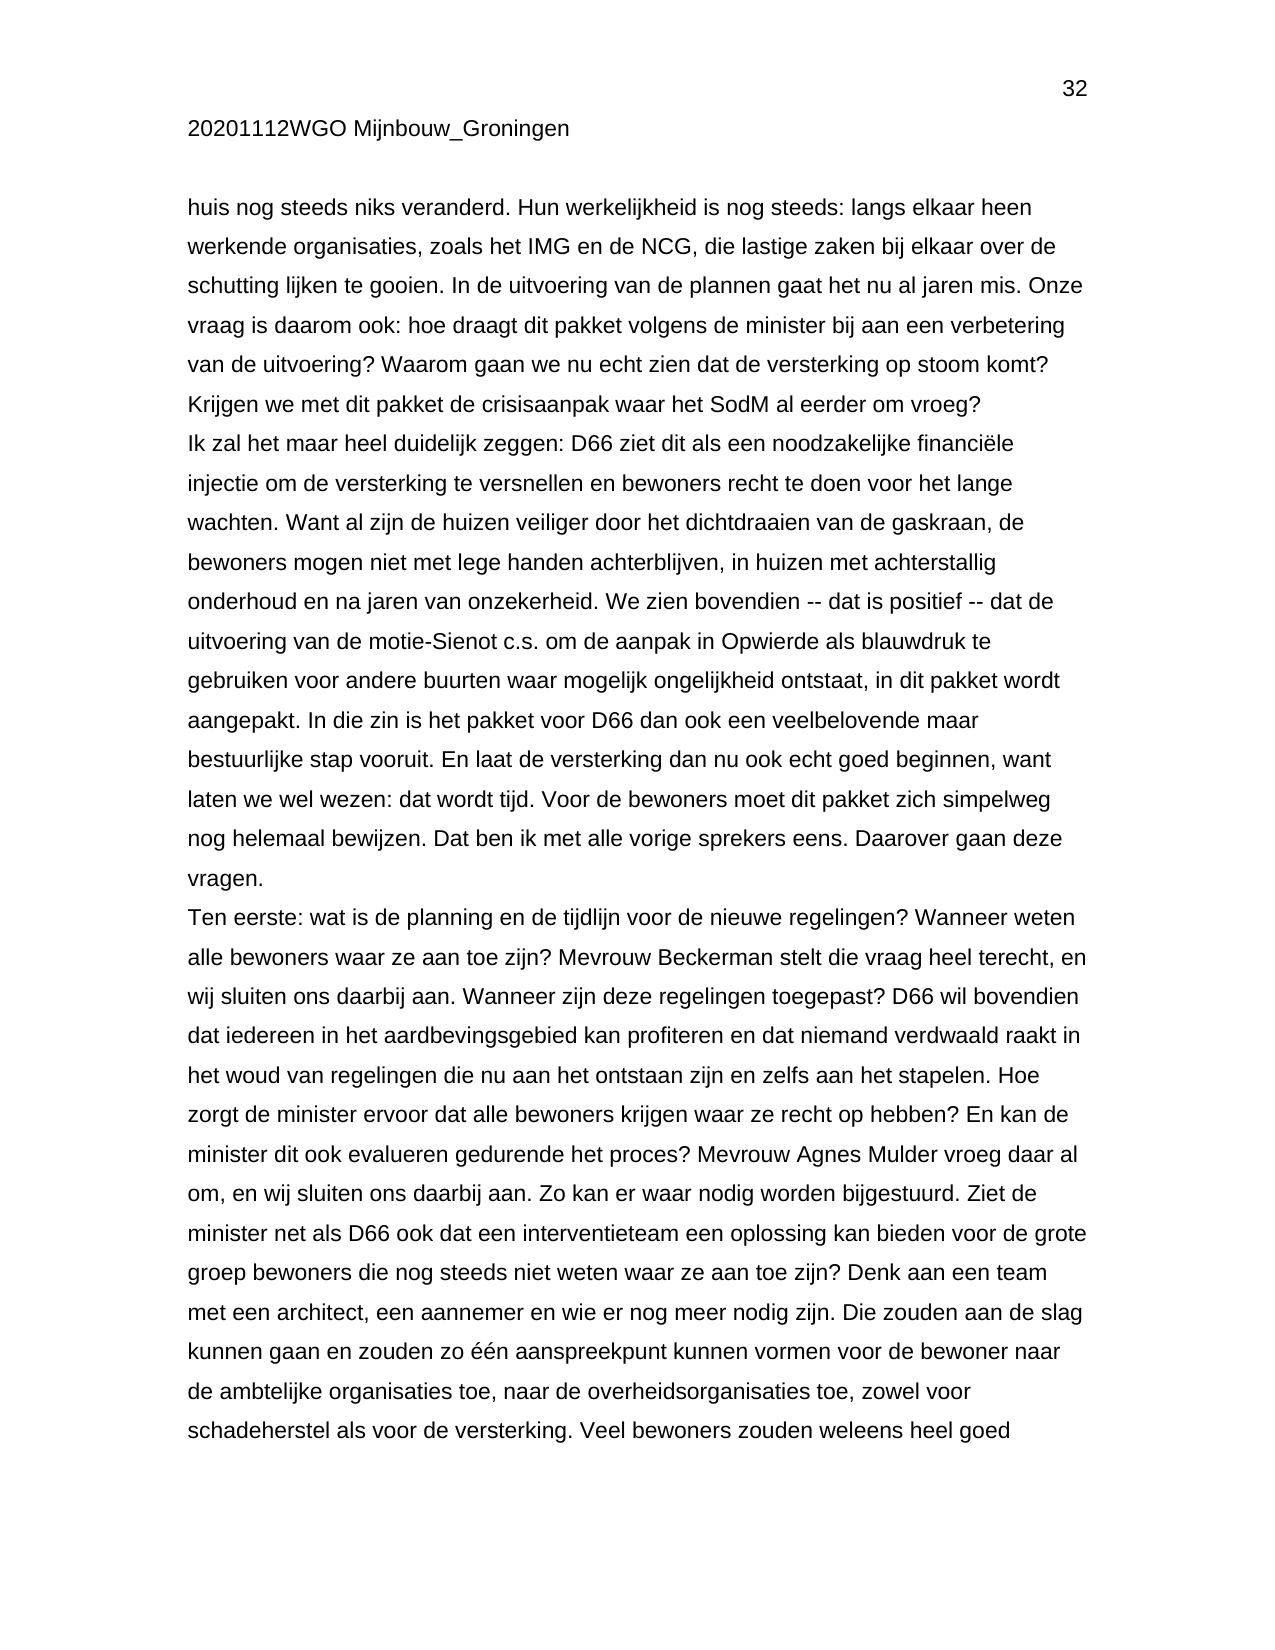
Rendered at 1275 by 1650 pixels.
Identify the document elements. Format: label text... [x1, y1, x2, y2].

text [187, 193, 1087, 417]
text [187, 904, 1087, 1444]
text Ik zal het maar heel duidelijk zeggen: D66 ziet dit als een noodzakelijke financiële injectie om de versterking te versnellen en bewoners recht te doen voor het lange wachten. Want al zijn de huizen veiliger door het dichtdraaien van de gaskraan, de bewoners mogen niet met lege handen achterblijven, in huizen met achterstallig onderhoud en na jaren van onzekerheid. We zien bovendien -- dat is positief -- dat de uitvoering van de motie-Sienot c.s. om de aanpak in Opwierde als blauwdruk te gebruiken voor andere buurten waar mogelijk ongelijkheid ontstaat, in dit pakket wordt aangepakt. In die zin is het pakket voor D66 dan ook een veelbelovende maar bestuurlijke stap vooruit. En laat de versterking dan nu ook echt goed beginnen, want laten we wel wezen: dat wordt tijd. Voor de bewoners moet dit pakket zich simpelweg nog helemaal bewijzen. Dat ben ik met alle vorige sprekers eens. Daarover gaan deze vragen. [187, 430, 1087, 891]
